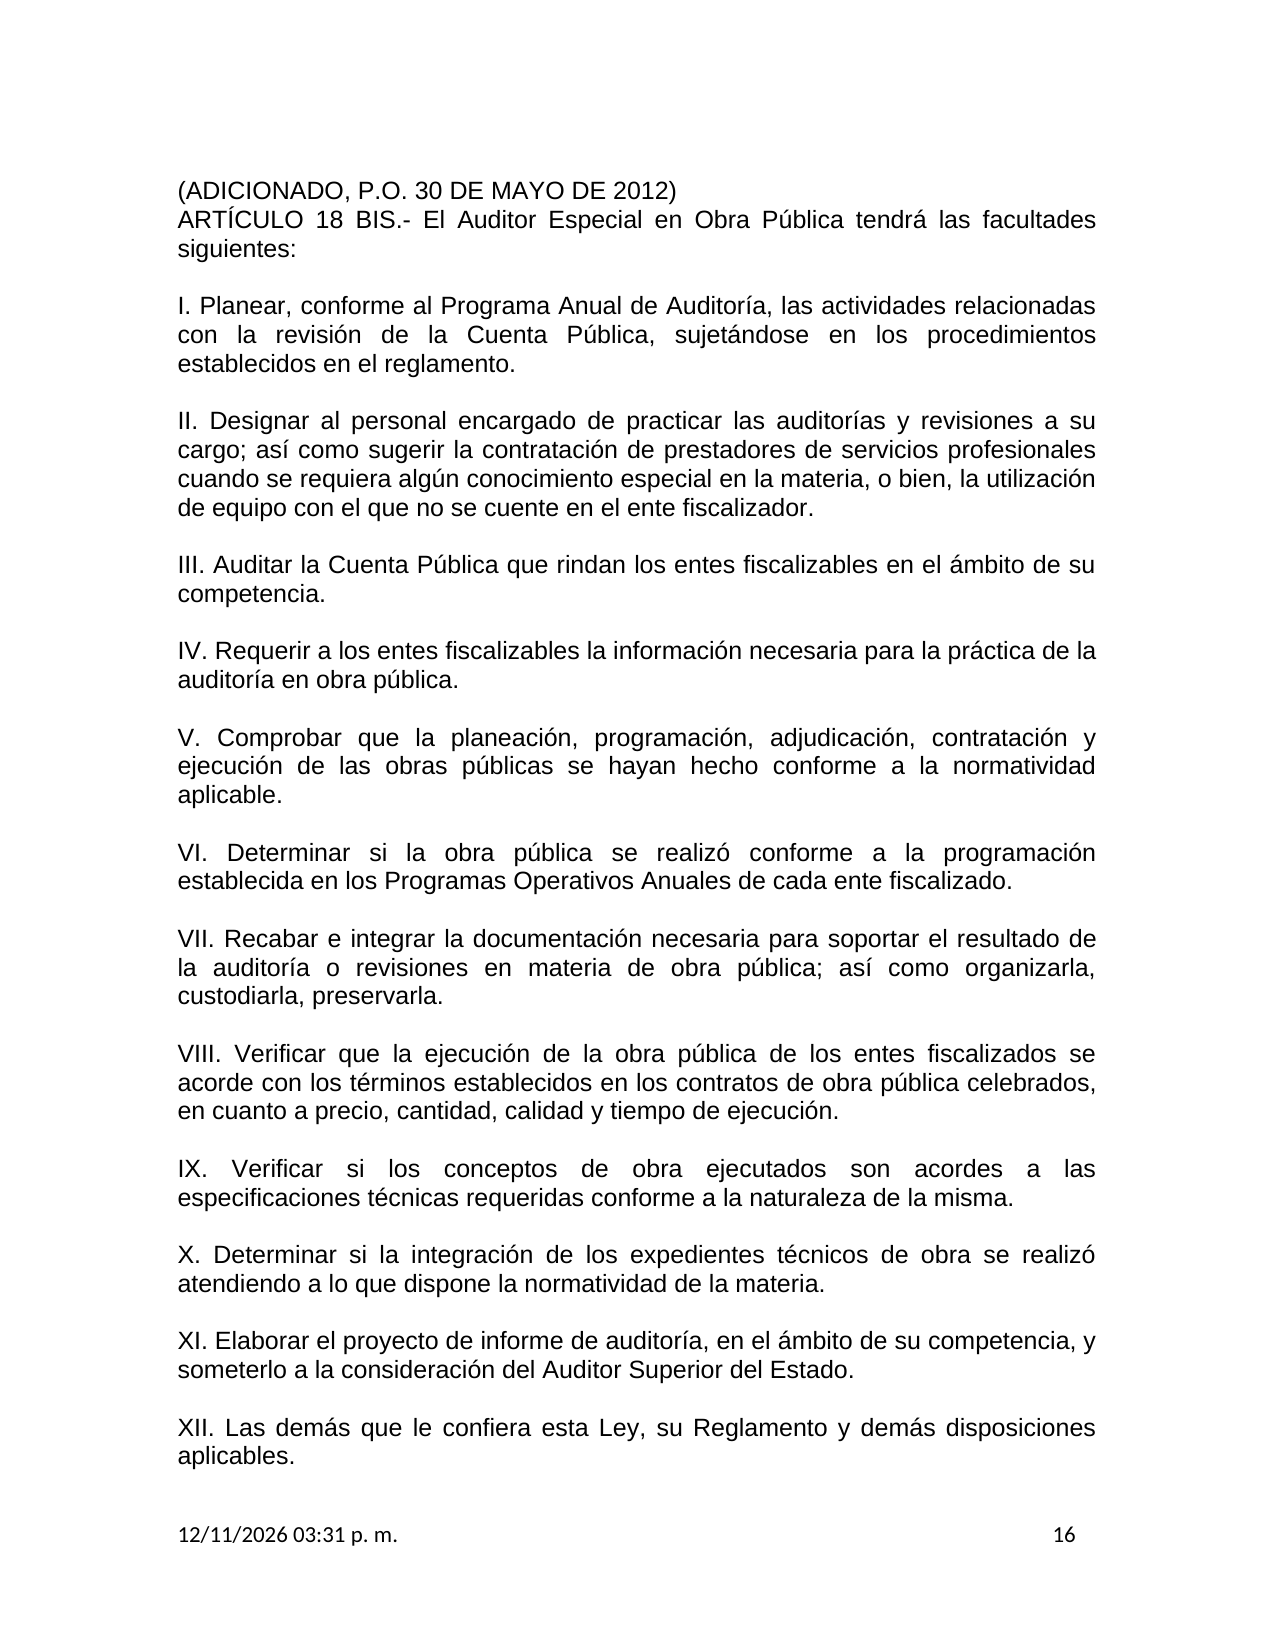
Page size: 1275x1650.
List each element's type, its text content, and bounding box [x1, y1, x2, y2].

text (ADICIONADO, P.O. 30 DE MAYO DE 2012) [177, 176, 1098, 205]
text VI. Determinar si la obra pública se realizó conforme a la programación establecida en los Programas Operativos Anuales de cada ente fiscalizado. [177, 838, 1098, 895]
text X. Determinar si la integración de los expedientes técnicos de obra se realizó atendiendo a lo que dispone la normatividad de la materia. [177, 1240, 1098, 1298]
text I. Planear, conforme al Programa Anual de Auditoría, las actividades relacionadas con la revisión de la Cuenta Pública, sujetándose en los procedimientos establecidos en el reglamento. [177, 291, 1098, 378]
text IV. Requerir a los entes fiscalizables la información necesaria para la práctica de la auditoría en obra pública. [177, 636, 1098, 694]
text IX. Verificar si los conceptos de obra ejecutados son acordes a las especificaciones técnicas requeridas conforme a la naturaleza de la misma. [177, 1154, 1098, 1211]
text VII. Recabar e integrar la documentación necesaria para soportar el resultado de la auditoría o revisiones en materia de obra pública; así como organizarla, custodiarla, preservarla. [177, 924, 1098, 1010]
text XII. Las demás que le confiera esta Ley, su Reglamento y demás disposiciones aplicables. [177, 1413, 1098, 1470]
text ARTÍCULO 18 BIS.- El Auditor Especial en Obra Pública tendrá las facultades siguientes: [177, 205, 1098, 263]
text VIII. Verificar que la ejecución de la obra pública de los entes fiscalizados se acorde con los términos establecidos en los contratos de obra pública celebrados, en cuanto a precio, cantidad, calidad y tiempo de ejecución. [177, 1039, 1098, 1125]
text V. Comprobar que la planeación, programación, adjudicación, contratación y ejecución de las obras públicas se hayan hecho conforme a la normatividad aplicable. [177, 723, 1098, 809]
text XI. Elaborar el proyecto de informe de auditoría, en el ámbito de su competencia, y someterlo a la consideración del Auditor Superior del Estado. [177, 1326, 1098, 1384]
text III. Auditar la Cuenta Pública que rindan los entes fiscalizables en el ámbito de su competencia. [177, 550, 1098, 608]
text II. Designar al personal encargado de practicar las auditorías y revisiones a su cargo; así como sugerir la contratación de prestadores de servicios profesionales cuando se requiera algún conocimiento especial en la materia, o bien, la utilización de equipo con el que no se cuente en el ente fiscalizador. [177, 406, 1098, 521]
